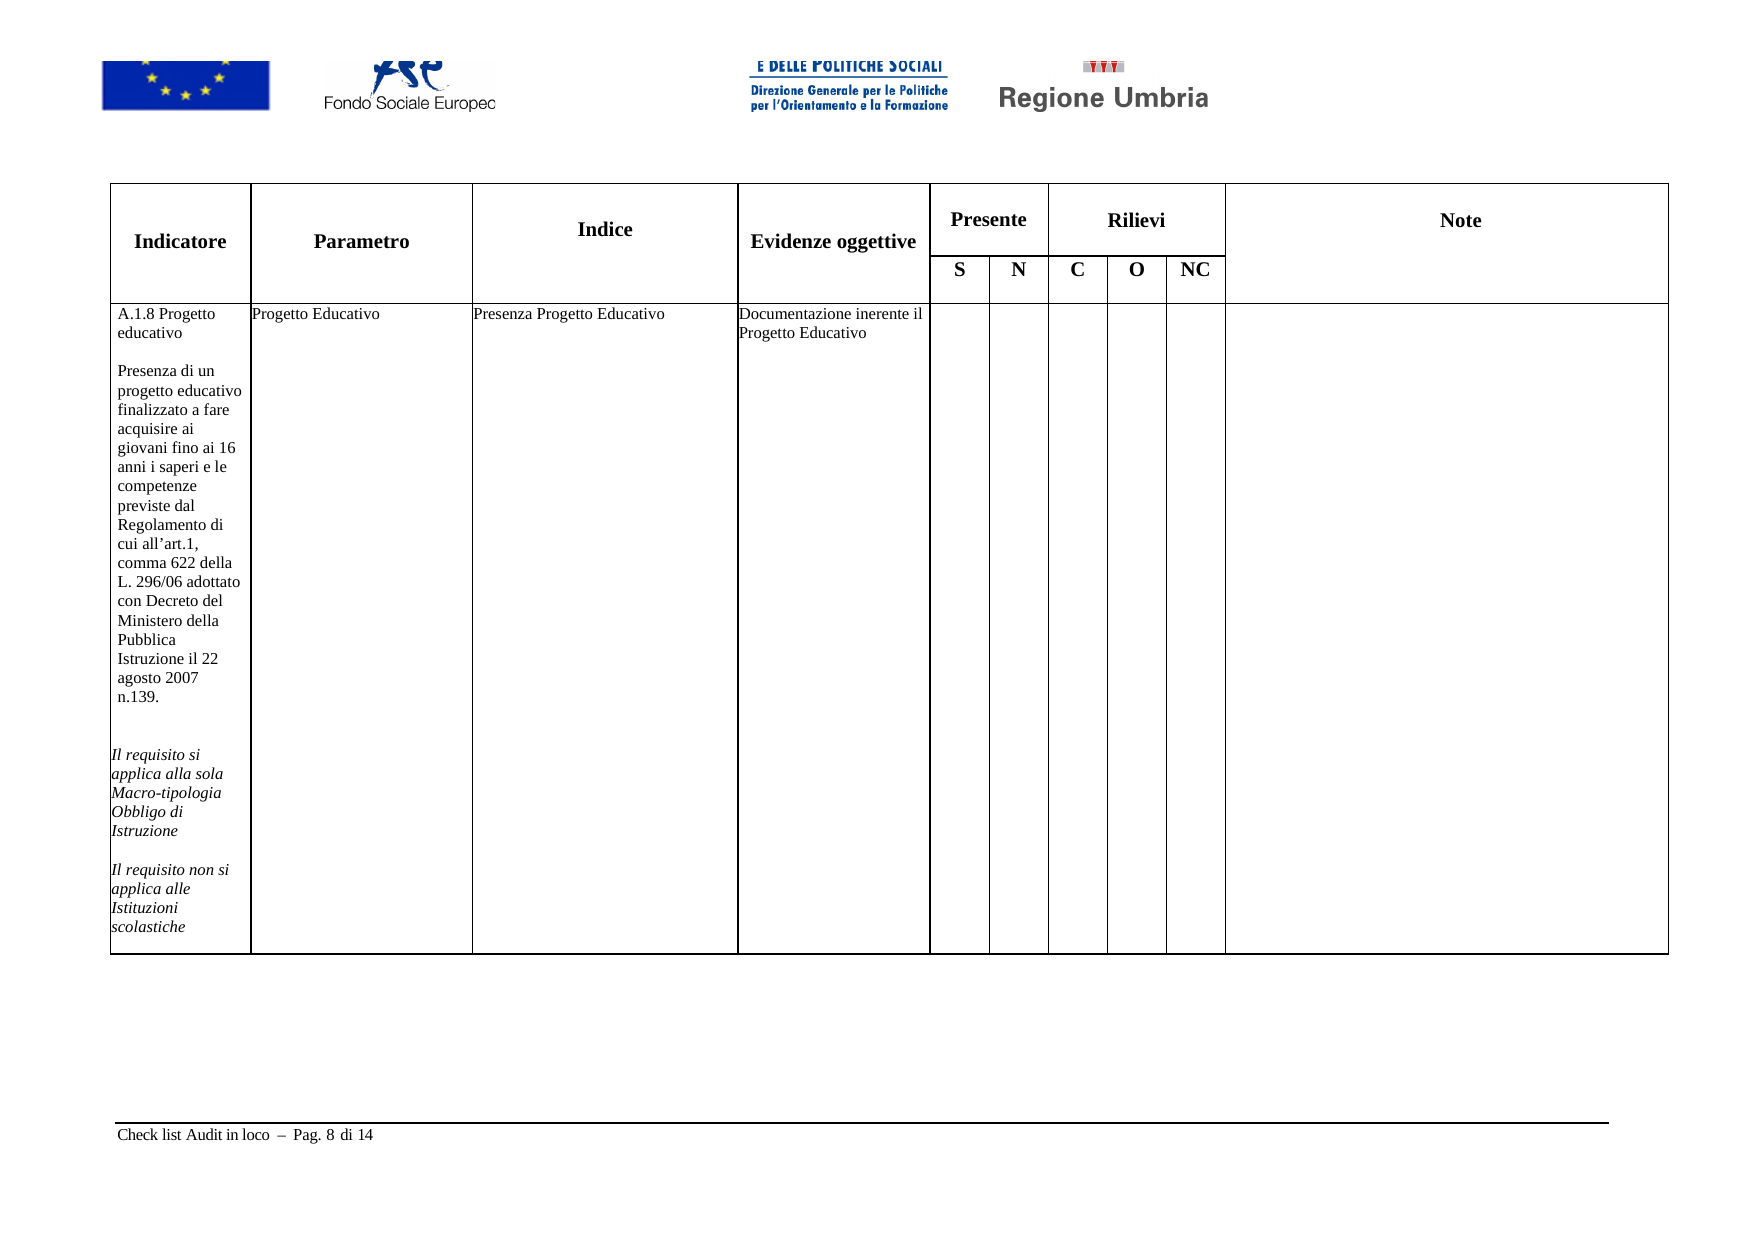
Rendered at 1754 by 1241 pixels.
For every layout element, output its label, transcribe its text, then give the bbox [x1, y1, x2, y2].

table_header Presente [931, 184, 1048, 255]
table_header Indicatore [111, 184, 250, 302]
table_cell NC [1167, 257, 1225, 302]
table_cell A.1.8 Progetto educativo Presenza di un progetto educativo finalizzato a fare acquisire ai giovani fino ai 16 anni i saperi e le competenze previste dal Regolamento di cui all’art.1, comma 622 della L. 296/06 adottato con Decreto del Ministero della Pubblica Istruzione il 22 agosto 2007 n.139. Il requisito si applica alla sola Macro-tipologia Obbligo di Istruzione Il requisito non si applica alle Istituzioni scolastiche [111, 304, 250, 953]
table_header Parametro [252, 184, 472, 302]
table_cell Documentazione inerente il Progetto Educativo [739, 304, 929, 953]
table_cell Presenza Progetto Educativo [473, 304, 737, 953]
table_header Note [1226, 184, 1668, 302]
table_cell N [990, 257, 1048, 302]
table_cell S [931, 257, 989, 302]
table_header Indice [473, 184, 737, 302]
table_cell [931, 304, 989, 953]
table_header Rilievi [1049, 184, 1225, 255]
table_cell [1108, 304, 1166, 953]
table_cell [1049, 304, 1107, 953]
table_cell [990, 304, 1048, 953]
table_cell [1167, 304, 1225, 953]
table_cell [1226, 304, 1668, 953]
table_cell Progetto Educativo [252, 304, 472, 953]
table_header Evidenze oggettive [739, 184, 929, 302]
table_cell O [1108, 257, 1166, 302]
table_cell C [1049, 257, 1107, 302]
picture [100, 61, 272, 112]
